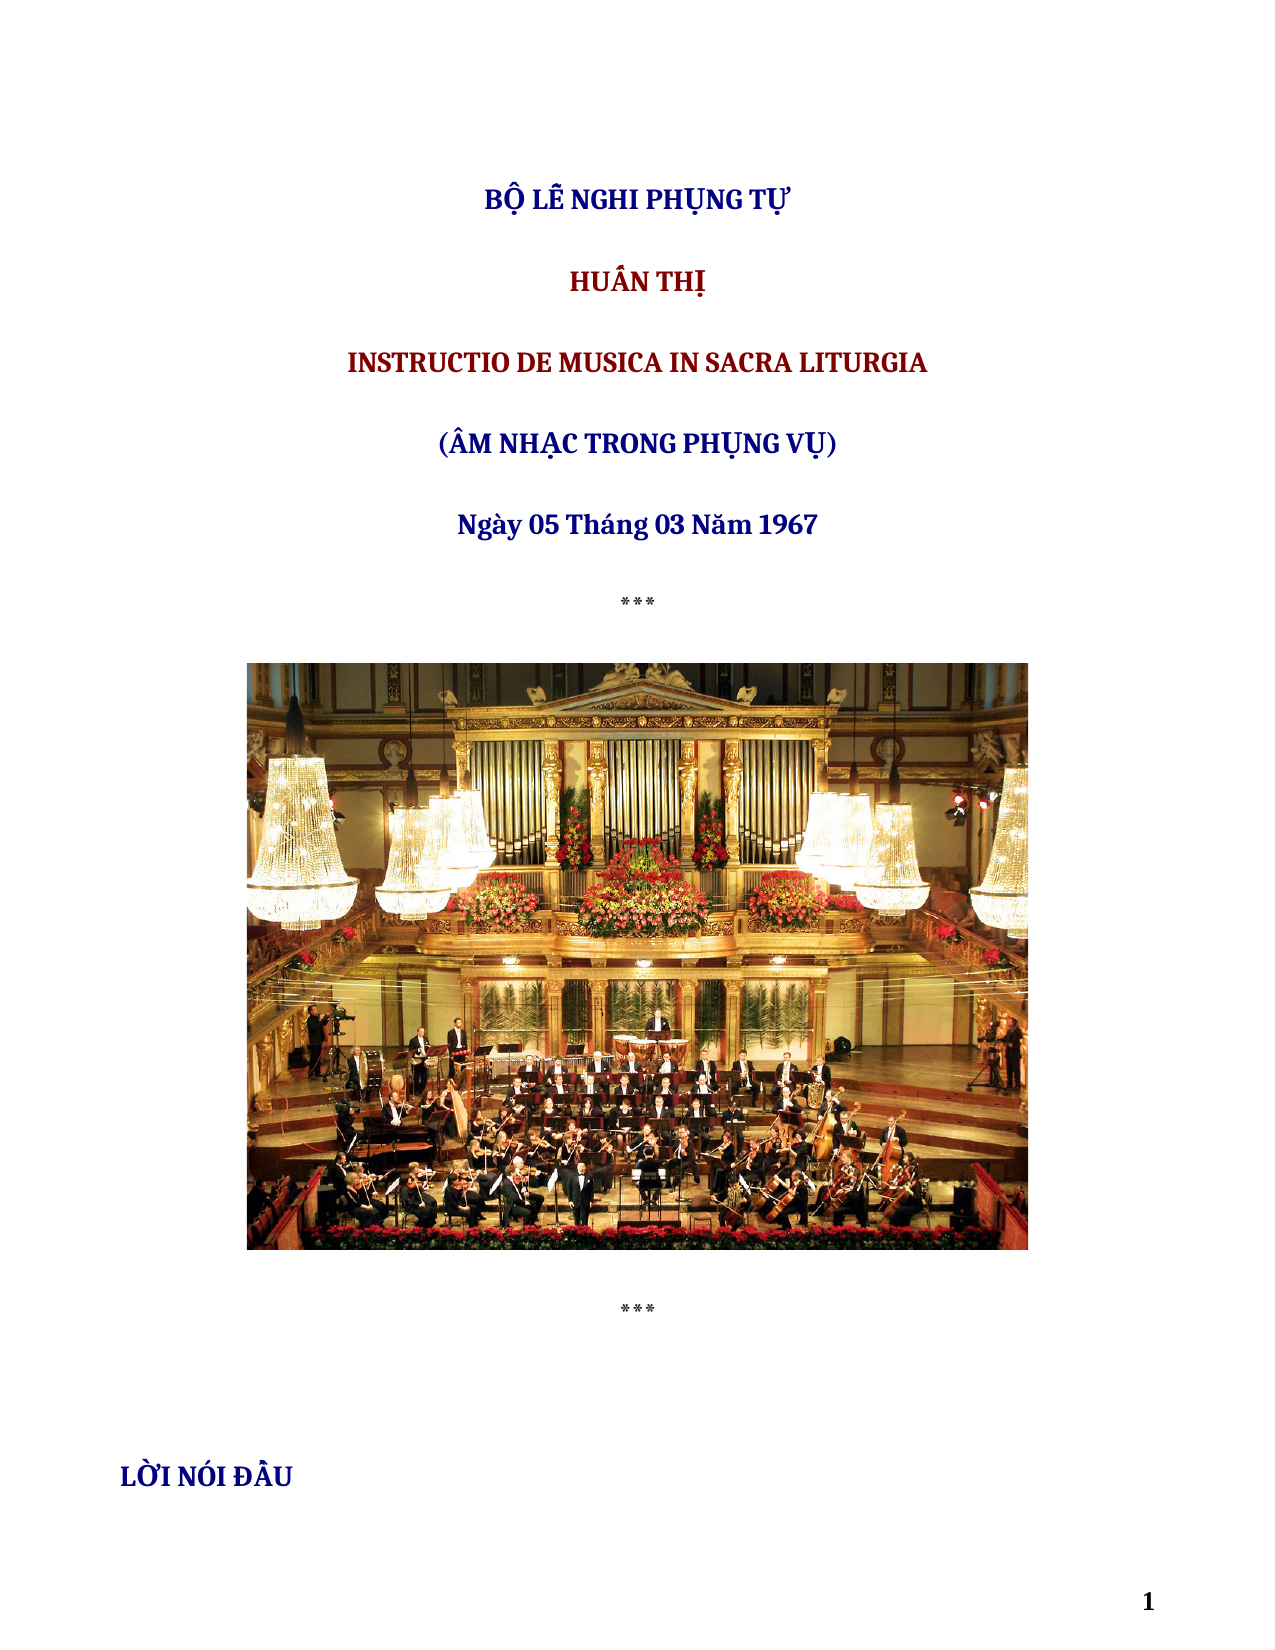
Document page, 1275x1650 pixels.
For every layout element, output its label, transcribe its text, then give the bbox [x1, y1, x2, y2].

text HUẤN THỊ [120, 258, 1155, 298]
text *** [120, 583, 1155, 623]
text Ngày 05 Tháng 03 Năm 1967 [120, 501, 1155, 542]
picture [246, 663, 1029, 1250]
text (ÂM NHẠC TRONG PHỤNG VỤ) [120, 420, 1155, 461]
text *** [120, 1291, 1155, 1331]
text BỘ LỄ NGHI PHỤNG TỰ [120, 176, 1155, 217]
text INSTRUCTIO DE MUSICA IN SACRA LITURGIA [120, 339, 1155, 379]
text LỜI NÓI ĐẦU [120, 1453, 1155, 1494]
